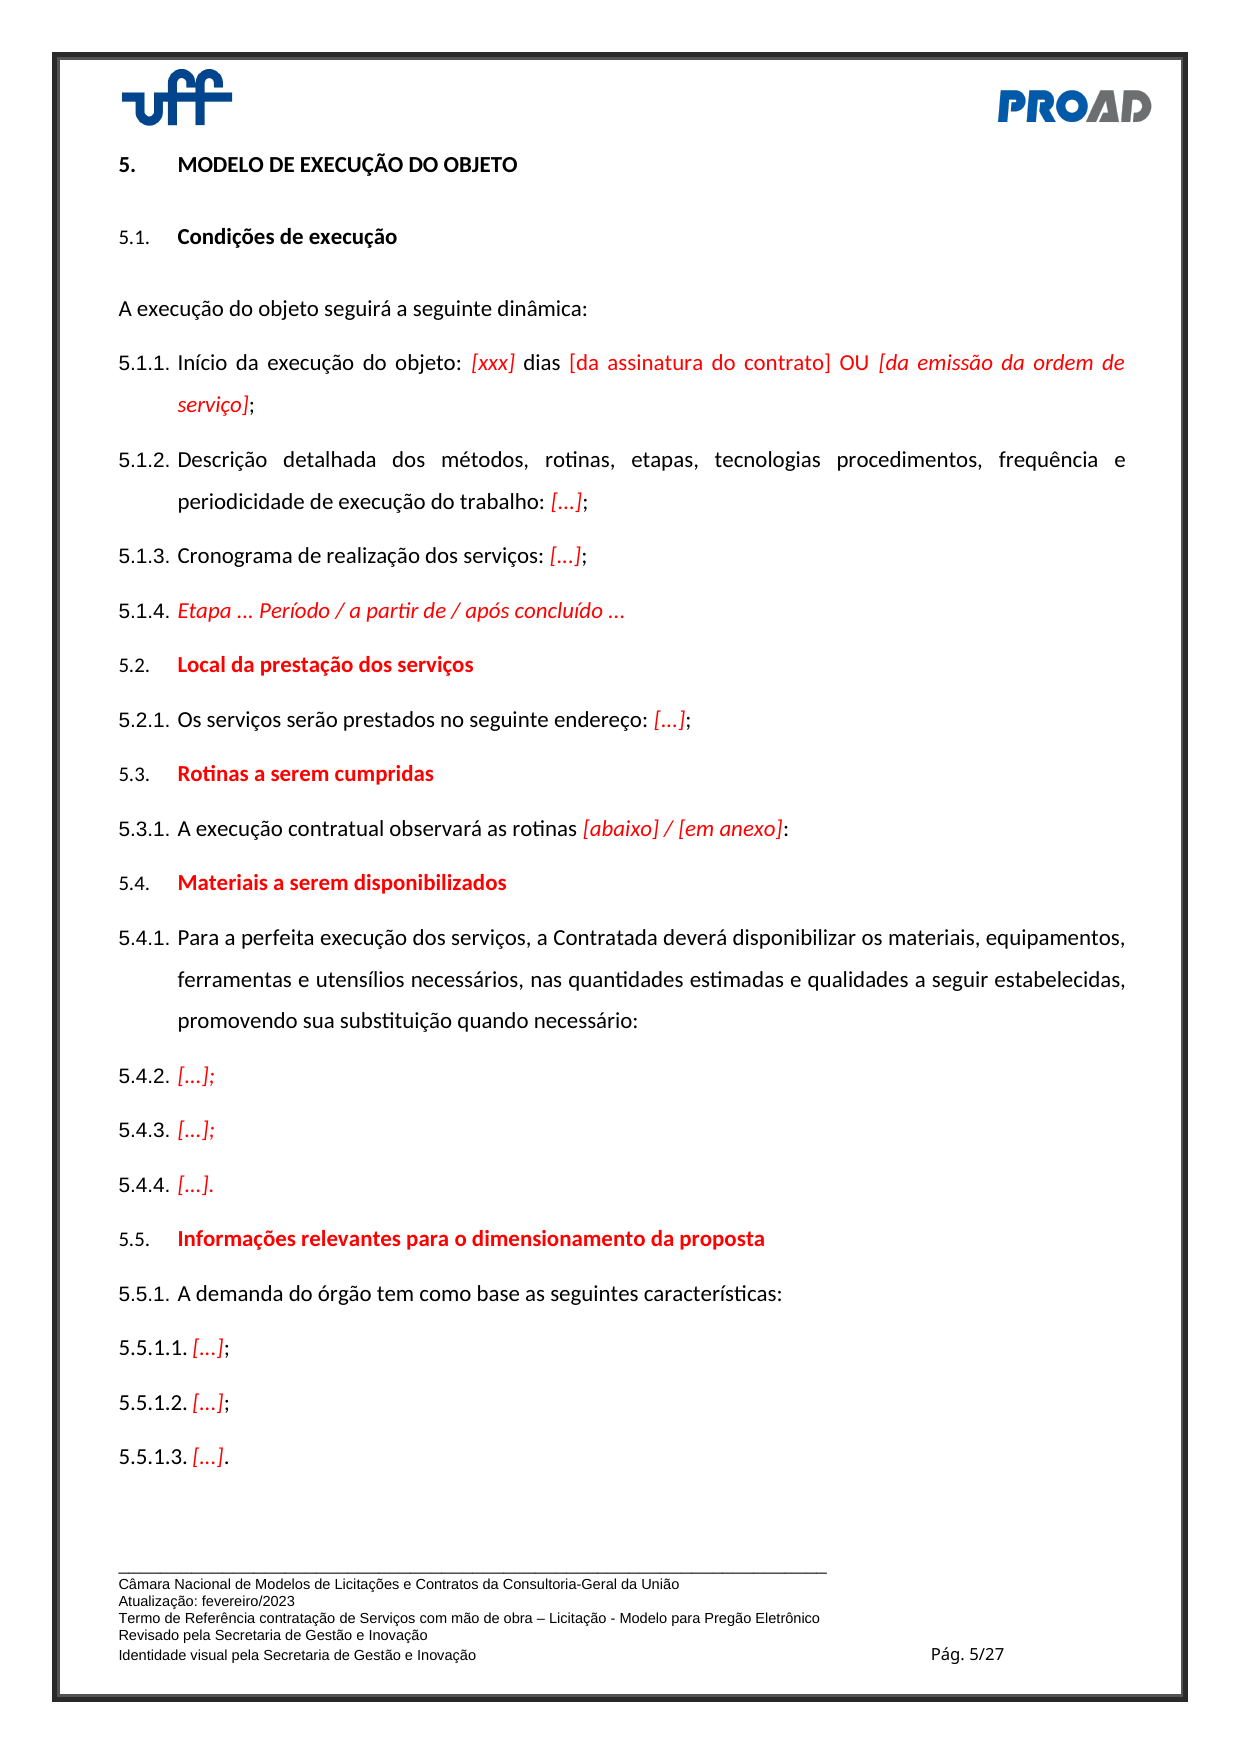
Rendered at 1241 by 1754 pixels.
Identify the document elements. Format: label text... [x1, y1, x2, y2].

list [...]; [118, 1333, 1128, 1362]
list [...]; [118, 1116, 1128, 1144]
list Local da prestação dos serviços [118, 650, 1128, 678]
list A demanda do órgão tem como base as seguintes características: [118, 1279, 1128, 1307]
list Os serviços serão prestados no seguinte endereço: [...]; [118, 705, 1128, 733]
list Etapa ... Período / a partir de / após concluído ... [118, 596, 1128, 624]
list A execução contratual observará as rotinas [abaixo] / [em anexo]: [118, 814, 1128, 842]
list Cronograma de realização dos serviços: [...]; [118, 541, 1128, 569]
list [...]. [118, 1442, 1128, 1471]
list Materiais a serem disponibilizados [118, 868, 1128, 896]
picture [982, 74, 1167, 138]
list Início da execução do objeto: [xxx] dias [da assinatura do contrato] OU [da emissão da ordem de serviço]; [118, 348, 1128, 418]
list MODELO DE EXECUÇÃO DO OBJETO [118, 150, 1128, 178]
list A execução do objeto seguirá a seguinte dinâmica: [118, 294, 1128, 322]
list [...]. [118, 1170, 1128, 1198]
list Para a perfeita execução dos serviços, a Contratada deverá disponibilizar os materiais, equipamentos, ferramentas e utensílios necessários, nas quantidades estimadas e qualidades a seguir estabelecidas, promovendo sua substituição quando necessário: [118, 923, 1128, 1035]
list Condições de execução [118, 222, 1128, 250]
list Informações relevantes para o dimensionamento da proposta [118, 1224, 1128, 1253]
list Rotinas a serem cumpridas [118, 759, 1128, 787]
list [...]; [118, 1388, 1128, 1416]
picture [120, 69, 233, 131]
list Descrição detalhada dos métodos, rotinas, etapas, tecnologias procedimentos, frequência e periodicidade de execução do trabalho: [...]; [118, 445, 1128, 515]
list [...]; [118, 1061, 1128, 1089]
